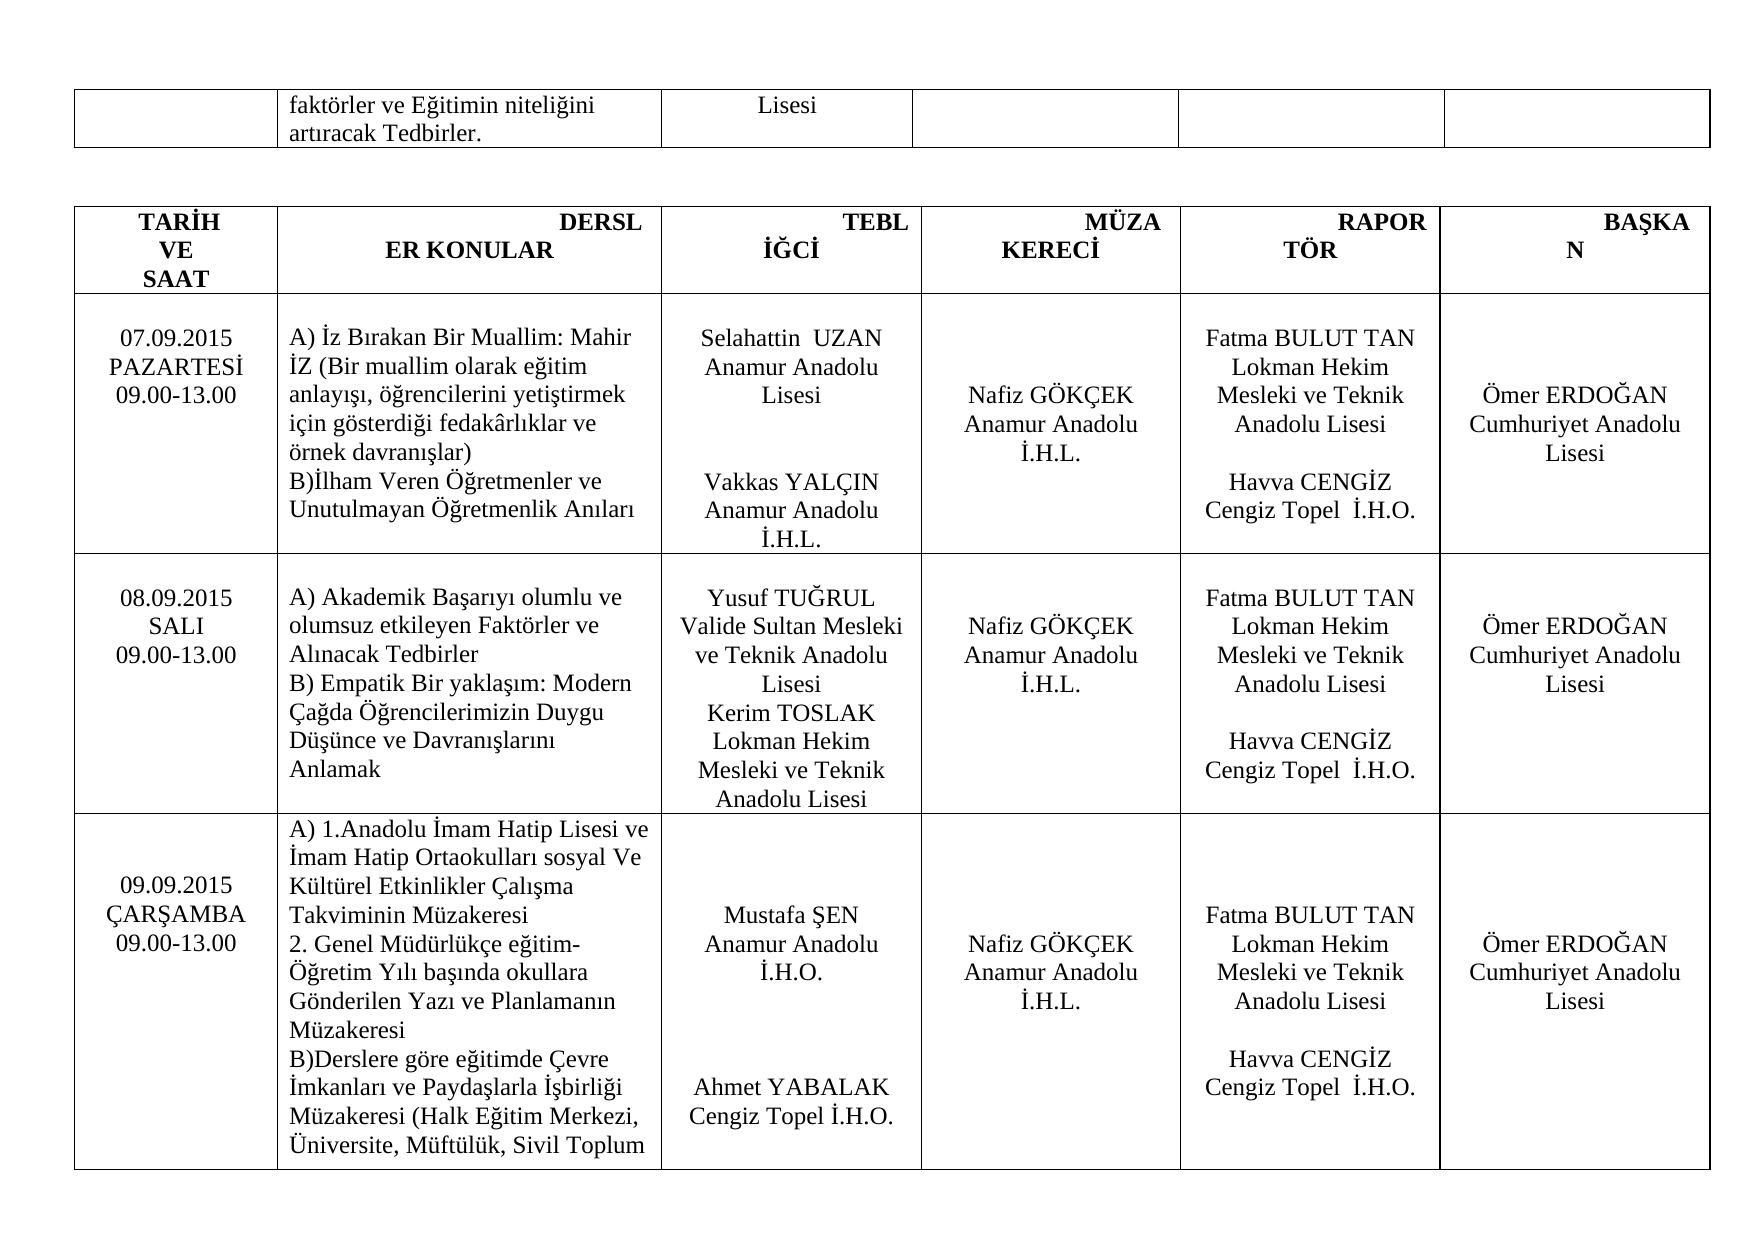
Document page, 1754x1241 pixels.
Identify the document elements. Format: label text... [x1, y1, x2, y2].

table_cell Selahattin UZAN Anamur Anadolu Lisesi Vakkas YALÇIN Anamur Anadolu İ.H.L. [662, 294, 921, 553]
table_cell A) İz Bırakan Bir Muallim: Mahir İZ (Bir muallim olarak eğitim anlayışı, öğrencilerini yetiştirmek için gösterdiği fedakârlıklar ve örnek davranışlar) B)İlham Veren Öğretmenler ve Unutulmayan Öğretmenlik Anıları [278, 294, 661, 553]
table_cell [913, 90, 1178, 147]
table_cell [662, 814, 921, 1169]
table_cell Nafiz GÖKÇEK Anamur Anadolu İ.H.L. [922, 294, 1180, 553]
table_cell 08.09.2015 SALI 09.00-13.00 [75, 554, 277, 813]
table_cell Yusuf TUĞRUL Valide Sultan Mesleki ve Teknik Anadolu Lisesi Kerim TOSLAK Lokman Hekim Mesleki ve Teknik Anadolu Lisesi [662, 554, 921, 813]
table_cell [75, 90, 277, 147]
table_cell 07.09.2015 PAZARTESİ 09.00-13.00 [75, 294, 277, 553]
table_header RAPORTÖR [1181, 207, 1439, 293]
table_header TEBLİĞCİ [662, 207, 921, 293]
table_header DERSLER KONULAR [278, 207, 661, 293]
table_cell Nafiz GÖKÇEK Anamur Anadolu İ.H.L. [922, 554, 1180, 813]
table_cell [278, 90, 661, 147]
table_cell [1441, 814, 1709, 1169]
table_header BAŞKAN [1441, 207, 1709, 293]
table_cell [922, 814, 1180, 1169]
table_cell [75, 814, 277, 1169]
table_header MÜZAKERECİ [922, 207, 1180, 293]
table_header TARİH VE SAAT [75, 207, 277, 293]
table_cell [1179, 90, 1444, 147]
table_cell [1445, 90, 1709, 147]
table_cell Ömer ERDOĞAN Cumhuriyet Anadolu Lisesi [1441, 554, 1709, 813]
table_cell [662, 90, 912, 147]
table_cell Ömer ERDOĞAN Cumhuriyet Anadolu Lisesi [1441, 294, 1709, 553]
table_cell A) Akademik Başarıyı olumlu ve olumsuz etkileyen Faktörler ve Alınacak Tedbirler B) Empatik Bir yaklaşım: Modern Çağda Öğrencilerimizin Duygu Düşünce ve Davranışlarını Anlamak [278, 554, 661, 813]
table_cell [278, 814, 661, 1169]
table_cell Fatma BULUT TAN Lokman Hekim Mesleki ve Teknik Anadolu Lisesi Havva CENGİZ Cengiz Topel İ.H.O. [1181, 294, 1439, 553]
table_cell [1181, 814, 1439, 1169]
table_cell Fatma BULUT TAN Lokman Hekim Mesleki ve Teknik Anadolu Lisesi Havva CENGİZ Cengiz Topel İ.H.O. [1181, 554, 1439, 813]
